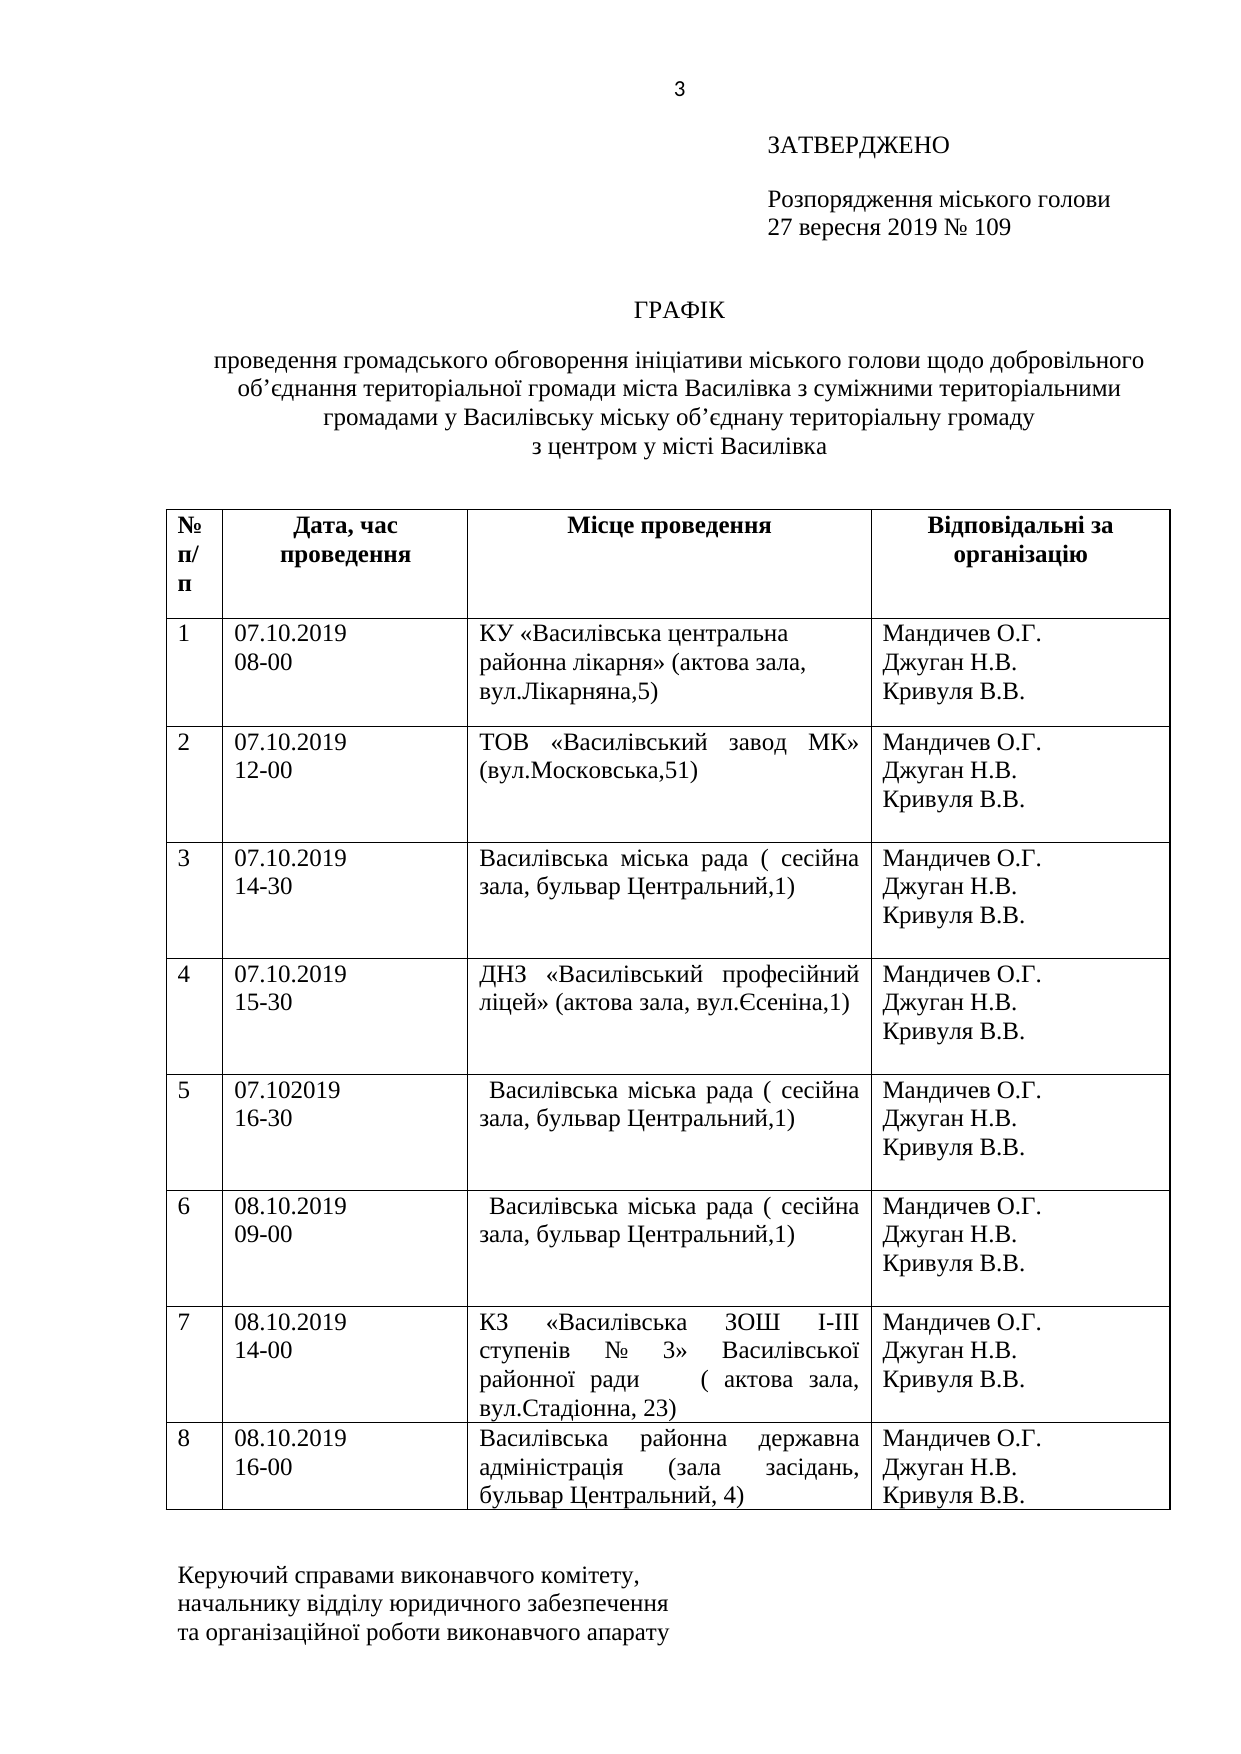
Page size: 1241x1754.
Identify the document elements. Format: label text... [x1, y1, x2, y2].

table_cell 5 [167, 1075, 222, 1190]
table_cell Василівська міська рада ( сесійна зала, бульвар Центральний,1) [468, 1075, 871, 1190]
table_cell 8 [167, 1423, 222, 1509]
table_cell 07.10.2019 12-00 [223, 727, 467, 842]
table_header Відповідальні за організацію [872, 510, 1169, 617]
table_cell Мандичев О.Г. Джуган Н.В. Кривуля В.В. [872, 1423, 1169, 1509]
table_cell 4 [167, 959, 222, 1074]
text ЗАТВЕРДЖЕНО [767, 130, 1181, 159]
text ГРАФІК [177, 295, 1181, 324]
table_cell 07.10.2019 08-00 [223, 619, 467, 726]
table_cell 3 [167, 843, 222, 958]
table_cell ТОВ «Василівський завод МК» (вул.Московська,51) [468, 727, 871, 842]
table_cell 2 [167, 727, 222, 842]
table_cell Мандичев О.Г. Джуган Н.В. Кривуля В.В. [872, 959, 1169, 1074]
table_cell КЗ «Василівська ЗОШ І-ІІІ ступенів № 3» Василівської районної ради ( актова зала, вул.Стадіонна, 23) [468, 1307, 871, 1422]
table_cell Мандичев О.Г. Джуган Н.В. Кривуля В.В. [872, 727, 1169, 842]
table_cell 07.10.2019 15-30 [223, 959, 467, 1074]
table_header Дата, час проведення [223, 510, 467, 617]
text начальнику відділу юридичного забезпечення [177, 1588, 1181, 1617]
table_cell Василівська міська рада ( сесійна зала, бульвар Центральний,1) [468, 843, 871, 958]
text 27 вересня 2019 № 109 [767, 212, 1181, 241]
table_cell 08.10.2019 14-00 [223, 1307, 467, 1422]
text проведення громадського обговорення ініціативи міського голови щодо добровільного об’єднання територіальної громади міста Василівка з суміжними територіальними громадами у Василівську міську об’єднану територіальну громаду [177, 345, 1181, 431]
table_cell 07.10.2019 14-30 [223, 843, 467, 958]
text з центром у місті Василівка [177, 431, 1181, 460]
table_cell Мандичев О.Г. Джуган Н.В. Кривуля В.В. [872, 1191, 1169, 1306]
table_header № п/п [167, 510, 222, 617]
text Керуючий справами виконавчого комітету, [177, 1560, 1181, 1588]
table_cell Мандичев О.Г. Джуган Н.В. Кривуля В.В. [872, 1075, 1169, 1190]
table_cell 08.10.2019 09-00 [223, 1191, 467, 1306]
table_cell 1 [167, 619, 222, 726]
table_cell ДНЗ «Василівський професійний ліцей» (актова зала, вул.Єсеніна,1) [468, 959, 871, 1074]
table_cell Мандичев О.Г. Джуган Н.В. Кривуля В.В. [872, 1307, 1169, 1422]
text та організаційної роботи виконавчого апарату [177, 1617, 1181, 1646]
table_cell Василівська районна державна адміністрація (зала засідань, бульвар Центральний, 4) [468, 1423, 871, 1509]
table_cell 7 [167, 1307, 222, 1422]
table_cell 07.102019 16-30 [223, 1075, 467, 1190]
table_cell Василівська міська рада ( сесійна зала, бульвар Центральний,1) [468, 1191, 871, 1306]
table_cell 08.10.2019 16-00 [223, 1423, 467, 1509]
table_cell Мандичев О.Г. Джуган Н.В. Кривуля В.В. [872, 843, 1169, 958]
table_cell Мандичев О.Г. Джуган Н.В. Кривуля В.В. [872, 619, 1169, 726]
table_cell КУ «Василівська центральна районна лікарня» (актова зала, вул.Лікарняна,5) [468, 619, 871, 726]
table_cell 6 [167, 1191, 222, 1306]
table_header Місце проведення [468, 510, 871, 617]
text Розпорядження міського голови [767, 184, 1181, 212]
